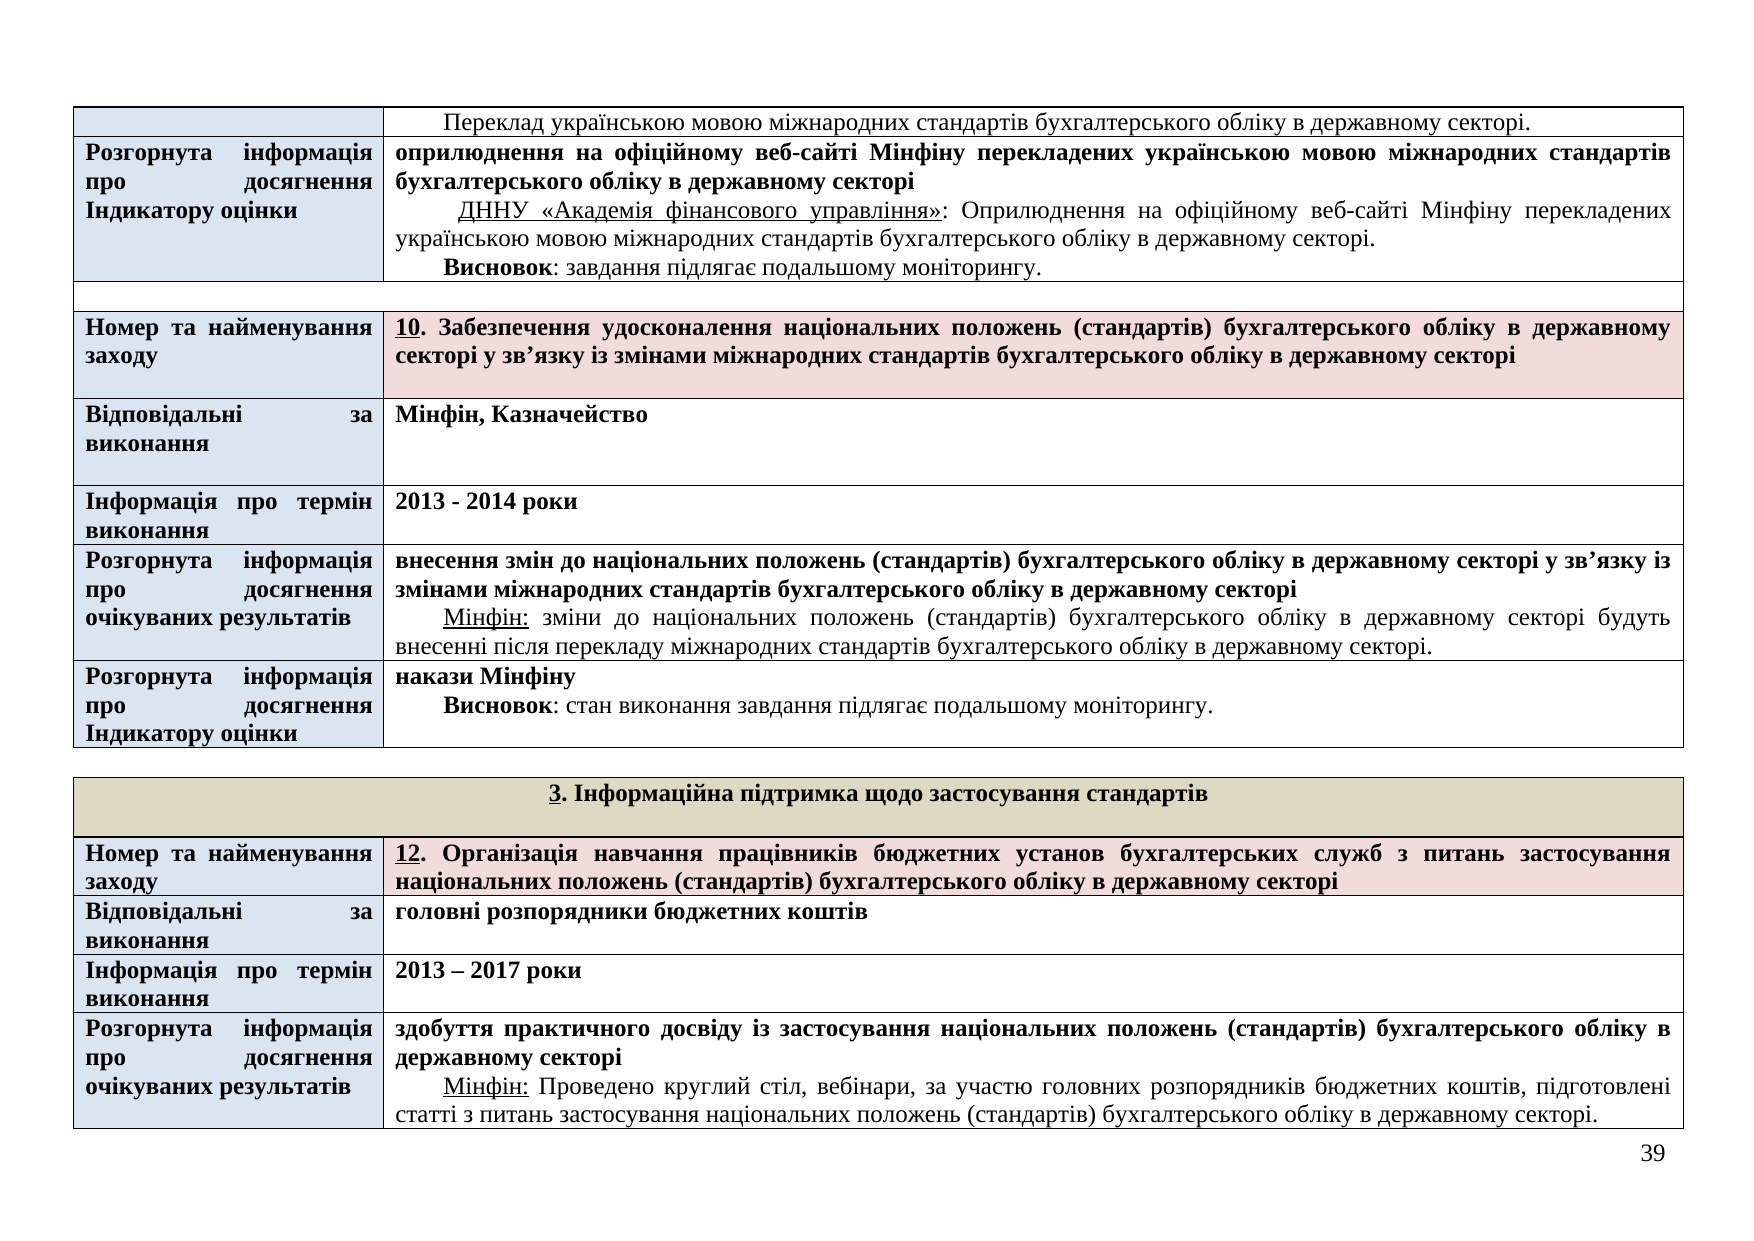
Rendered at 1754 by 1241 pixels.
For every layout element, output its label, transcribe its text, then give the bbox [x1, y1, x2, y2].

table_cell головні розпорядники бюджетних коштів [384, 896, 1683, 954]
table_cell Інформація про термін виконання [74, 955, 383, 1012]
table_cell накази Мінфіну Висновок: стан виконання завдання підлягає подальшому моніторингу. [384, 661, 1683, 747]
table_cell Відповідальні за виконання [74, 896, 383, 954]
table_header 12. Організація навчання працівників бюджетних установ бухгалтерських служб з питань застосування національних положень (стандартів) бухгалтерського обліку в державному секторі [384, 838, 1683, 895]
table_cell Номер та найменування заходу [74, 312, 383, 398]
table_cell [74, 1013, 383, 1128]
table_cell [74, 282, 1683, 311]
table_cell 10. Забезпечення удосконалення національних положень (стандартів) бухгалтерського обліку в державному секторі у зв’язку із змінами міжнародних стандартів бухгалтерського обліку в державному секторі [384, 312, 1683, 398]
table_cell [384, 108, 1683, 136]
table_cell Відповідальні за виконання [74, 399, 383, 485]
table_header Номер та найменування заходу [74, 838, 383, 895]
table_cell Інформація про термін виконання [74, 486, 383, 544]
table_cell Розгорнута інформація про досягнення Індикатору оцінки [74, 661, 383, 747]
table_header 3. Інформаційна підтримка щодо застосування стандартів [74, 778, 1683, 836]
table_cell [74, 108, 383, 136]
table_cell Розгорнута інформація про досягнення Індикатору оцінки [74, 137, 383, 281]
table_cell Мінфін, Казначейство [384, 399, 1683, 485]
table_cell 2013 - 2014 роки [384, 486, 1683, 544]
table_cell Розгорнута інформація про досягнення очікуваних результатів [74, 545, 383, 660]
table_cell внесення змін до національних положень (стандартів) бухгалтерського обліку в державному секторі у зв’язку із змінами міжнародних стандартів бухгалтерського обліку в державному секторі Мінфін: зміни до національних положень (стандартів) бухгалтерського обліку в державному секторі будуть внесенні після перекладу міжнародних стандартів бухгалтерського обліку в державному секторі. [384, 545, 1683, 660]
table_cell оприлюднення на офіційному веб-сайті Мінфіну перекладених українською мовою міжнародних стандартів бухгалтерського обліку в державному секторі ДННУ «Академія фінансового управління»: Оприлюднення на офіційному веб-сайті Мінфіну перекладених українською мовою міжнародних стандартів бухгалтерського обліку в державному секторі. Висновок: завдання підлягає подальшому моніторингу. [384, 137, 1683, 281]
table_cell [384, 1013, 1683, 1128]
table_cell 2013 – 2017 роки [384, 955, 1683, 1012]
